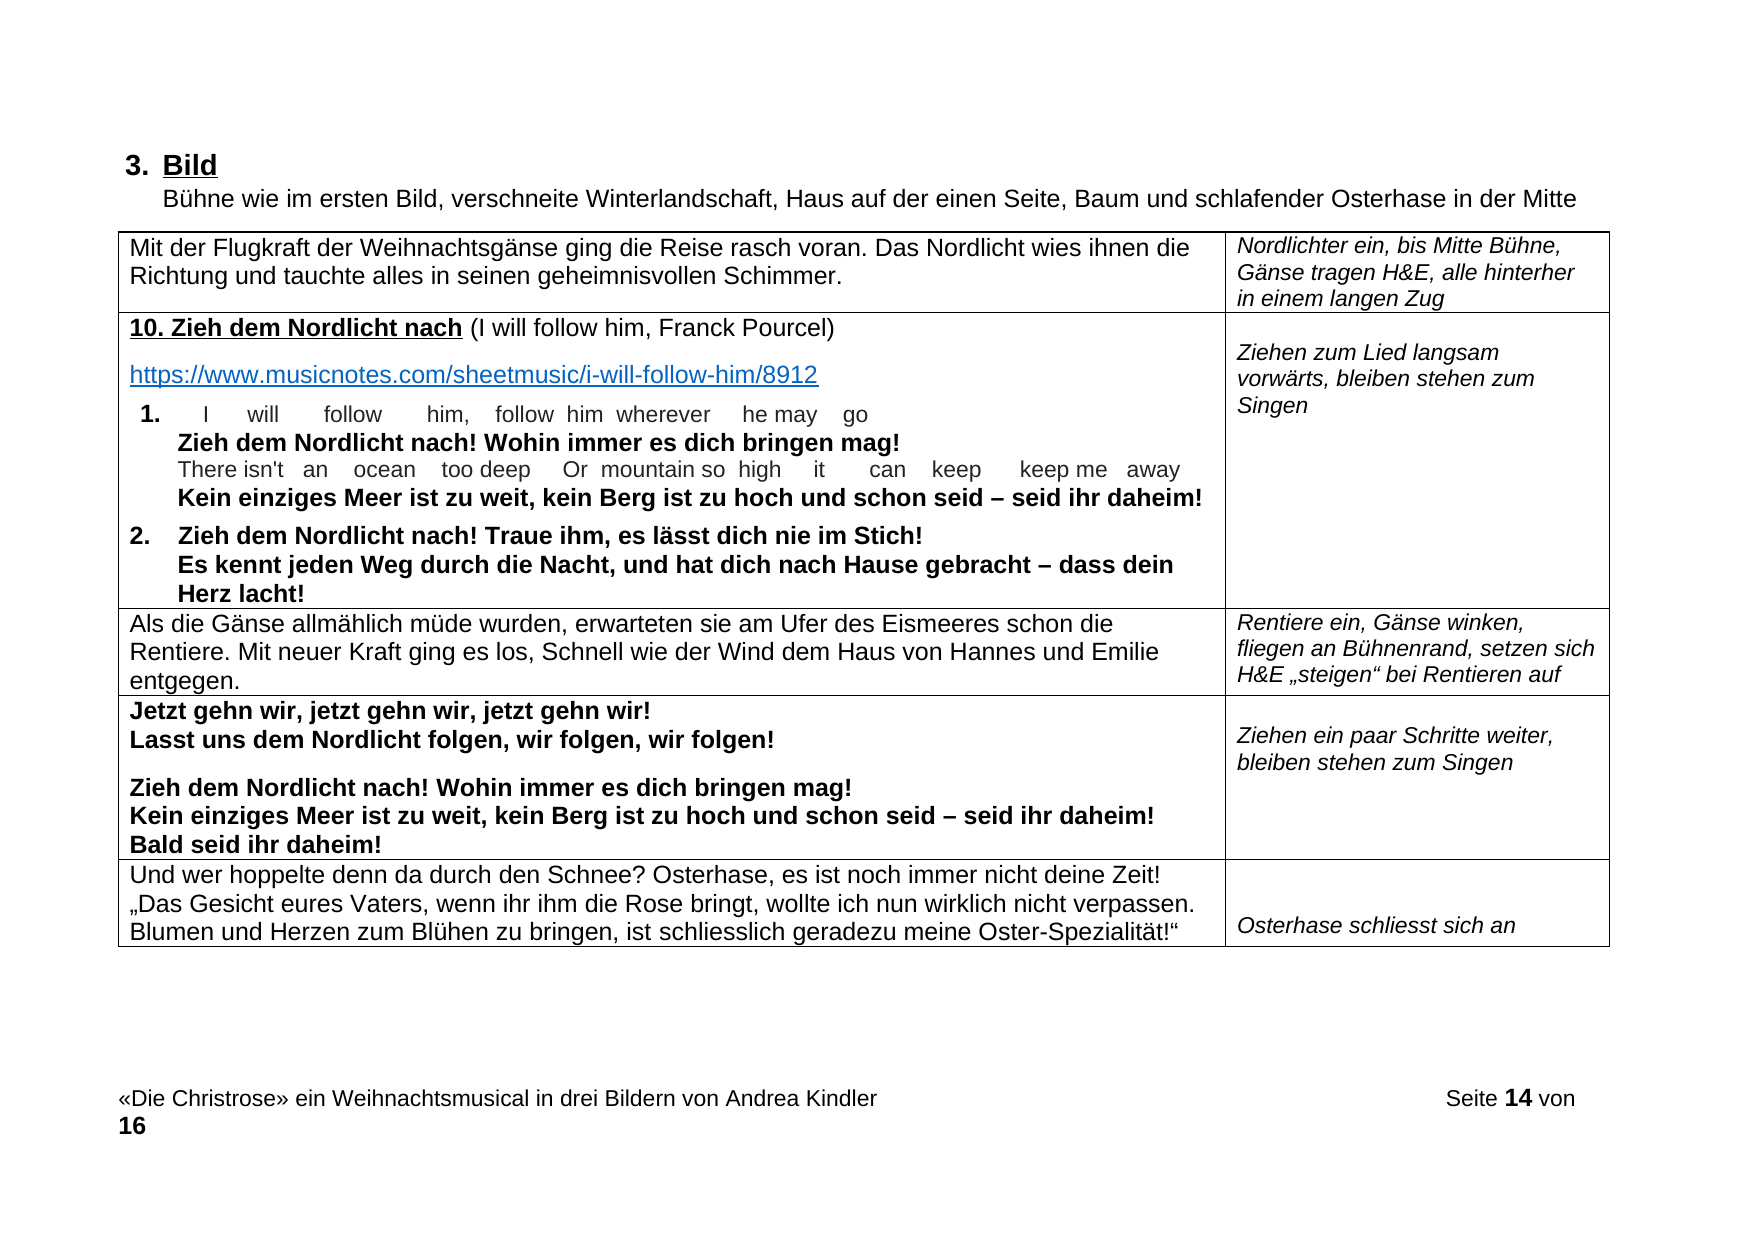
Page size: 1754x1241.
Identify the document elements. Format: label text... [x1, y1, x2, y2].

table_cell Und wer hoppelte denn da durch den Schnee? Osterhase, es ist noch immer nicht deine Zeit! „Das Gesicht eures Vaters, wenn ihr ihm die Rose bringt, wollte ich nun wirklich nicht verpassen. Blumen und Herzen zum Blühen zu bringen, ist schliesslich geradezu meine Oster-Spezialität!“ [119, 860, 1225, 946]
table_header Mit der Flugkraft der Weihnachtsgänse ging die Reise rasch voran. Das Nordlicht wies ihnen die Richtung und tauchte alles in seinen geheimnisvollen Schimmer. [119, 233, 1225, 312]
table_cell 10. Zieh dem Nordlicht nach (I will follow him, Franck Pourcel) https://www.musicnotes.com/sheetmusic/i-will-follow-him/8912 I will follow him, follow him wherever he may go Zieh dem Nordlicht nach! Wohin immer es dich bringen mag! There isn't an ocean too deep Or mountain so high it can keep keep me away Kein einziges Meer ist zu weit, kein Berg ist zu hoch und schon seid – seid ihr daheim! 2. Zieh dem Nordlicht nach! Traue ihm, es lässt dich nie im Stich! Es kennt jeden Weg durch die Nacht, und hat dich nach Hause gebracht – dass dein Herz lacht! [119, 313, 1225, 607]
table_cell Als die Gänse allmählich müde wurden, erwarteten sie am Ufer des Eismeeres schon die Rentiere. Mit neuer Kraft ging es los, Schnell wie der Wind dem Haus von Hannes und Emilie entgegen. [119, 609, 1225, 695]
table_cell Osterhase schliesst sich an [1226, 860, 1609, 946]
table_header Nordlichter ein, bis Mitte Bühne, Gänse tragen H&E, alle hinterher in einem langen Zug [1226, 233, 1609, 312]
table_cell Rentiere ein, Gänse winken, fliegen an Bühnenrand, setzen sich H&E „steigen“ bei Rentieren auf [1226, 609, 1609, 695]
list Bild [125, 148, 1606, 181]
list Bühne wie im ersten Bild, verschneite Winterlandschaft, Haus auf der einen Seite, Baum und schlafender Osterhase in der Mitte [162, 184, 1606, 212]
table_cell Jetzt gehn wir, jetzt gehn wir, jetzt gehn wir! Lasst uns dem Nordlicht folgen, wir folgen, wir folgen! Zieh dem Nordlicht nach! Wohin immer es dich bringen mag! Kein einziges Meer ist zu weit, kein Berg ist zu hoch und schon seid – seid ihr daheim! Bald seid ihr daheim! [119, 696, 1225, 859]
table_cell Ziehen zum Lied langsam vorwärts, bleiben stehen zum Singen [1226, 313, 1609, 607]
table_cell Ziehen ein paar Schritte weiter, bleiben stehen zum Singen [1226, 696, 1609, 859]
